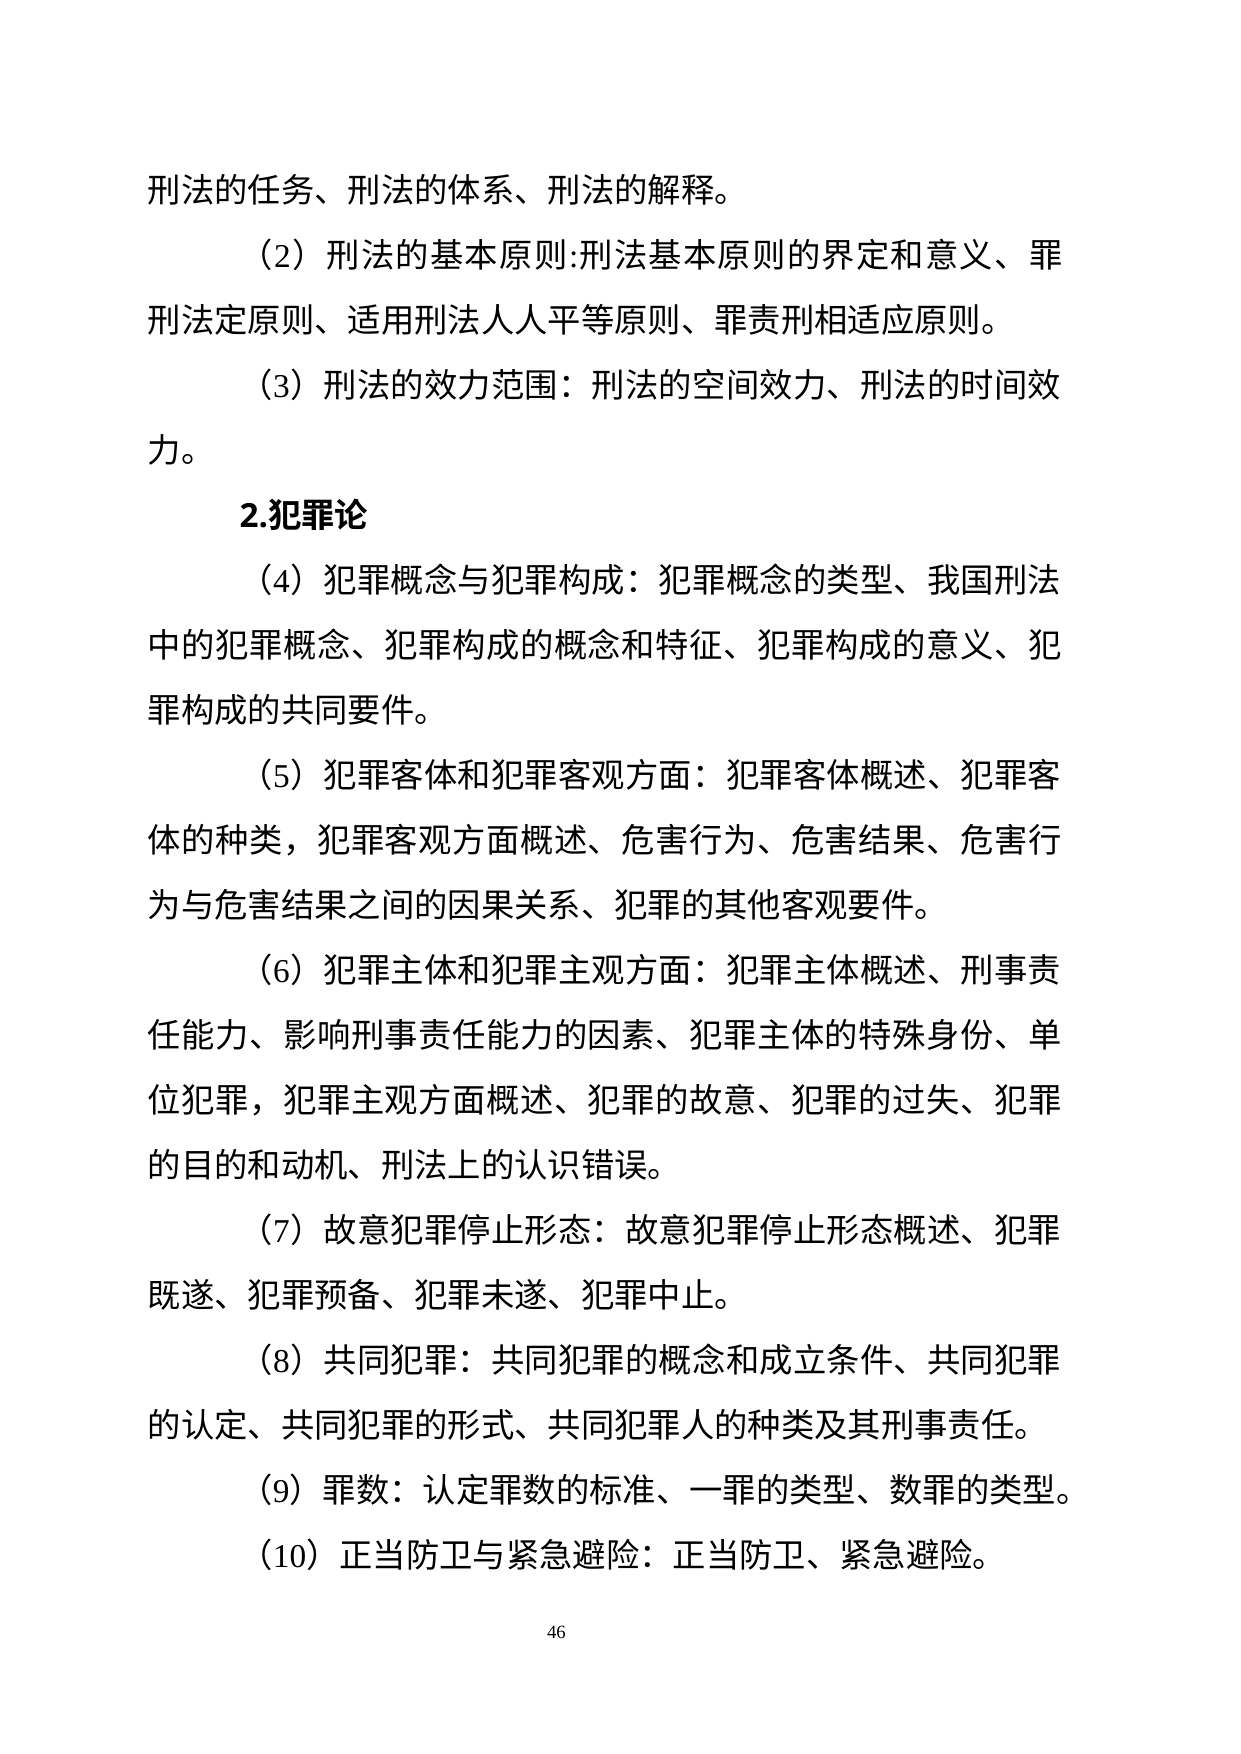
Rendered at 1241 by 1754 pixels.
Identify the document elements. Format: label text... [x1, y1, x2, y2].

text （7）故意犯罪停止形态：故意犯罪停止形态概述、犯罪既遂、犯罪预备、犯罪未遂、犯罪中止。 [148, 1195, 1063, 1325]
text （3）刑法的效力范围：刑法的空间效力、刑法的时间效力。 [148, 350, 1063, 480]
text （2）刑法的基本原则:刑法基本原则的界定和意义、罪刑法定原则、适用刑法人人平等原则、罪责刑相适应原则。 [148, 220, 1063, 350]
text （4）犯罪概念与犯罪构成：犯罪概念的类型、我国刑法中的犯罪概念、犯罪构成的概念和特征、犯罪构成的意义、犯罪构成的共同要件。 [148, 545, 1063, 740]
text （8）共同犯罪：共同犯罪的概念和成立条件、共同犯罪的认定、共同犯罪的形式、共同犯罪人的种类及其刑事责任。 [148, 1325, 1063, 1455]
text （5）犯罪客体和犯罪客观方面：犯罪客体概述、犯罪客体的种类，犯罪客观方面概述、危害行为、危害结果、危害行为与危害结果之间的因果关系、犯罪的其他客观要件。 [148, 740, 1063, 935]
subtitle 2.犯罪论 [148, 480, 1063, 545]
text （6）犯罪主体和犯罪主观方面：犯罪主体概述、刑事责任能力、影响刑事责任能力的因素、犯罪主体的特殊身份、单位犯罪，犯罪主观方面概述、犯罪的故意、犯罪的过失、犯罪的目的和动机、刑法上的认识错误。 [148, 935, 1063, 1195]
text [148, 155, 1063, 220]
text （9）罪数：认定罪数的标准、一罪的类型、数罪的类型。 [148, 1455, 1063, 1520]
text （10）正当防卫与紧急避险：正当防卫、紧急避险。 [148, 1520, 1063, 1585]
